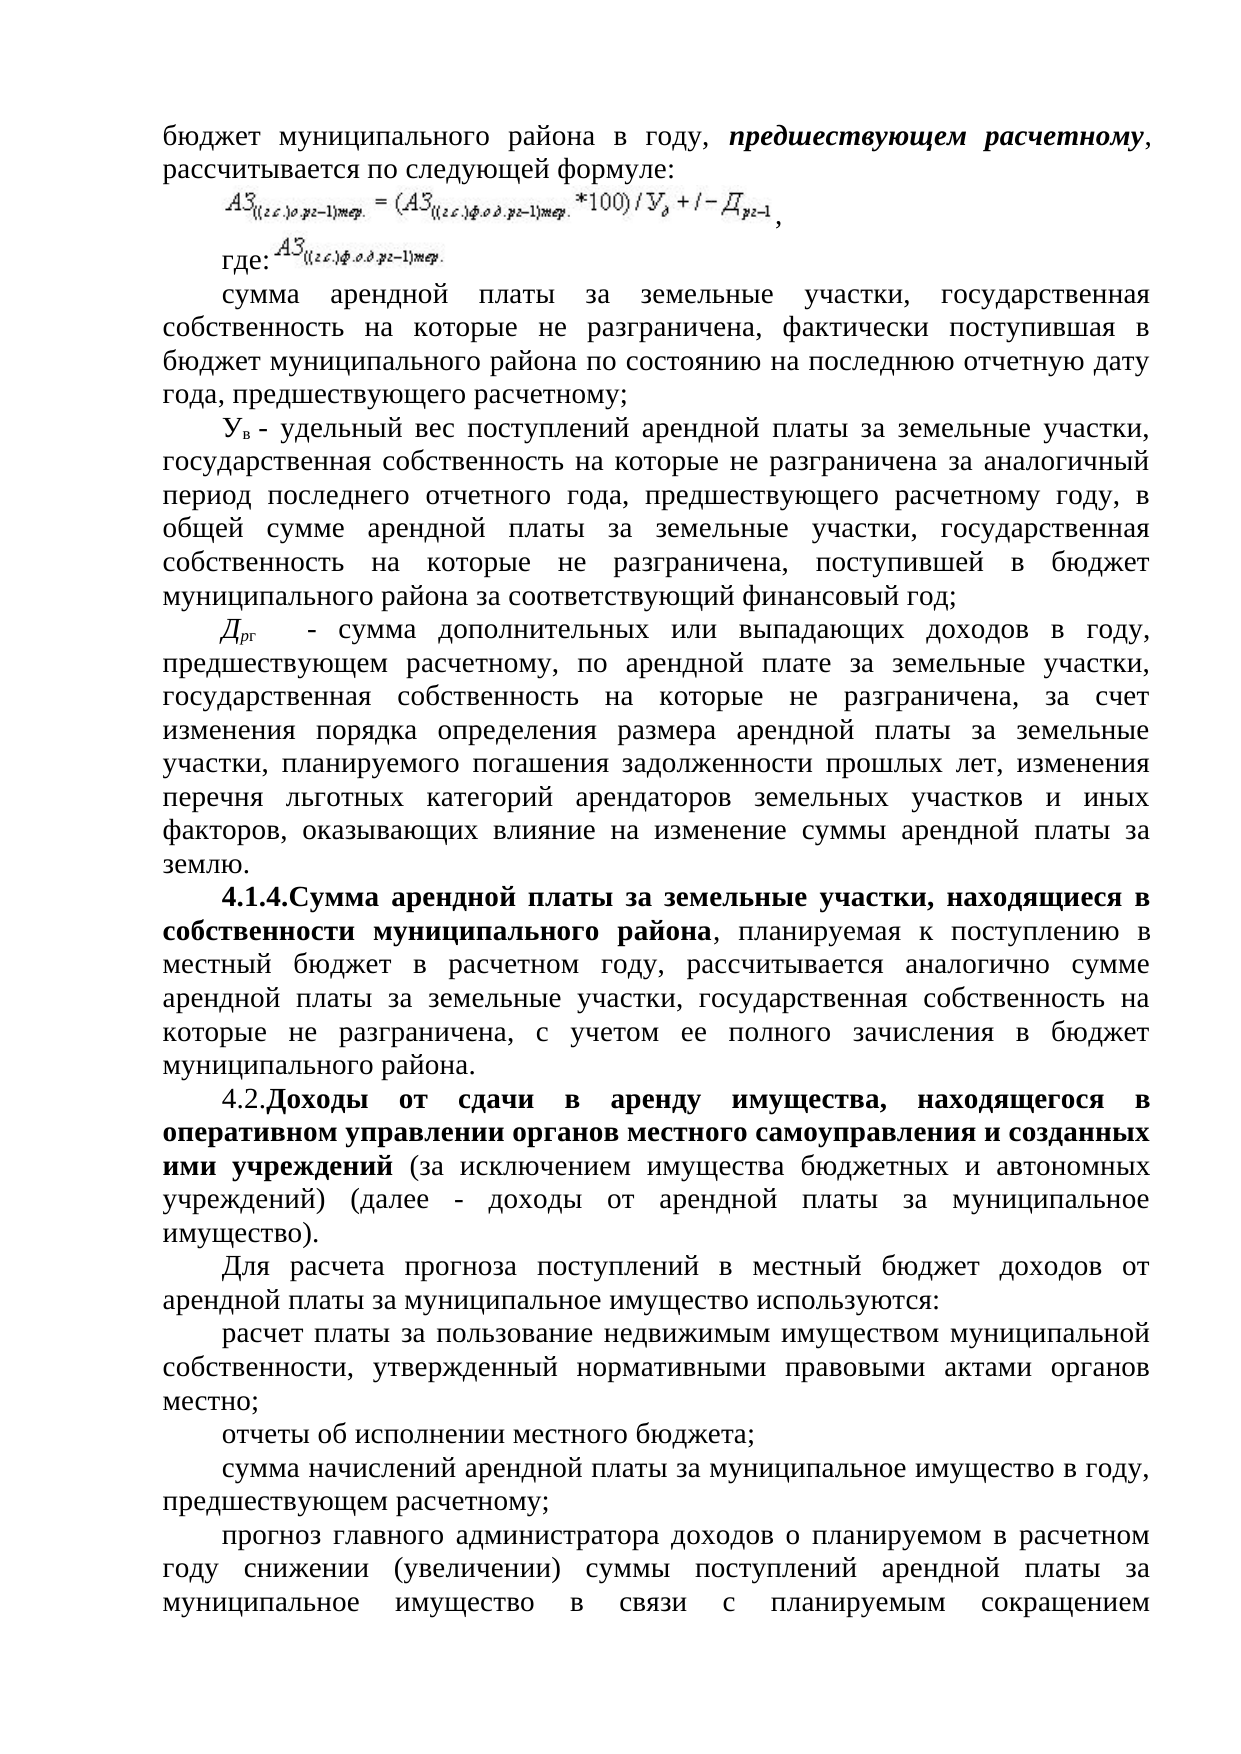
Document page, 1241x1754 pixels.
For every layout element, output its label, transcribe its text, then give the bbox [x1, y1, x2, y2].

text Для расчета прогноза поступлений в местный бюджет доходов от арендной платы за муниципальное имущество используются: [162, 1248, 1152, 1316]
text Ув - удельный вес поступлений арендной платы за земельные участки, государственная собственность на которые не разграничена за аналогичный период последнего отчетного года, предшествующего расчетному году, в общей сумме арендной платы за земельные участки, государственная собственность на которые не разграничена, поступившей в бюджет муниципального района за соответствующий финансовый год; [162, 410, 1152, 611]
text отчеты об исполнении местного бюджета; [162, 1416, 1152, 1450]
text сумма арендной платы за земельные участки, государственная собственность на которые не разграничена, фактически поступившая в бюджет муниципального района по состоянию на последнюю отчетную дату года, предшествующего расчетному; [162, 276, 1152, 410]
picture [270, 230, 446, 270]
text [162, 118, 1152, 185]
text 4.2.Доходы от сдачи в аренду имущества, находящегося в оперативном управлении органов местного самоуправления и созданных ими учреждений (за исключением имущества бюджетных и автономных учреждений) (далее - доходы от арендной платы за муниципальное имущество). [162, 1081, 1152, 1248]
picture [221, 185, 775, 225]
text Дрг - сумма дополнительных или выпадающих доходов в году, предшествующем расчетному, по арендной плате за земельные участки, государственная собственность на которые не разграничена, за счет изменения порядка определения размера арендной платы за земельные участки, планируемого погашения задолженности прошлых лет, изменения перечня льготных категорий арендаторов земельных участков и иных факторов, оказывающих влияние на изменение суммы арендной платы за землю. [162, 611, 1152, 879]
text сумма начислений арендной платы за муниципальное имущество в году, предшествующем расчетному; [162, 1450, 1152, 1517]
text 4.1.4.Сумма арендной платы за земельные участки, находящиеся в собственности муниципального района, планируемая к поступлению в местный бюджет в расчетном году, рассчитывается аналогично сумме арендной платы за земельные участки, государственная собственность на которые не разграничена, с учетом ее полного зачисления в бюджет муниципального района. [162, 879, 1152, 1081]
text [162, 1517, 1152, 1617]
text где: [162, 231, 1152, 276]
text расчет платы за пользование недвижимым имуществом муниципальной собственности, утвержденный нормативными правовыми актами органов местно; [162, 1316, 1152, 1416]
